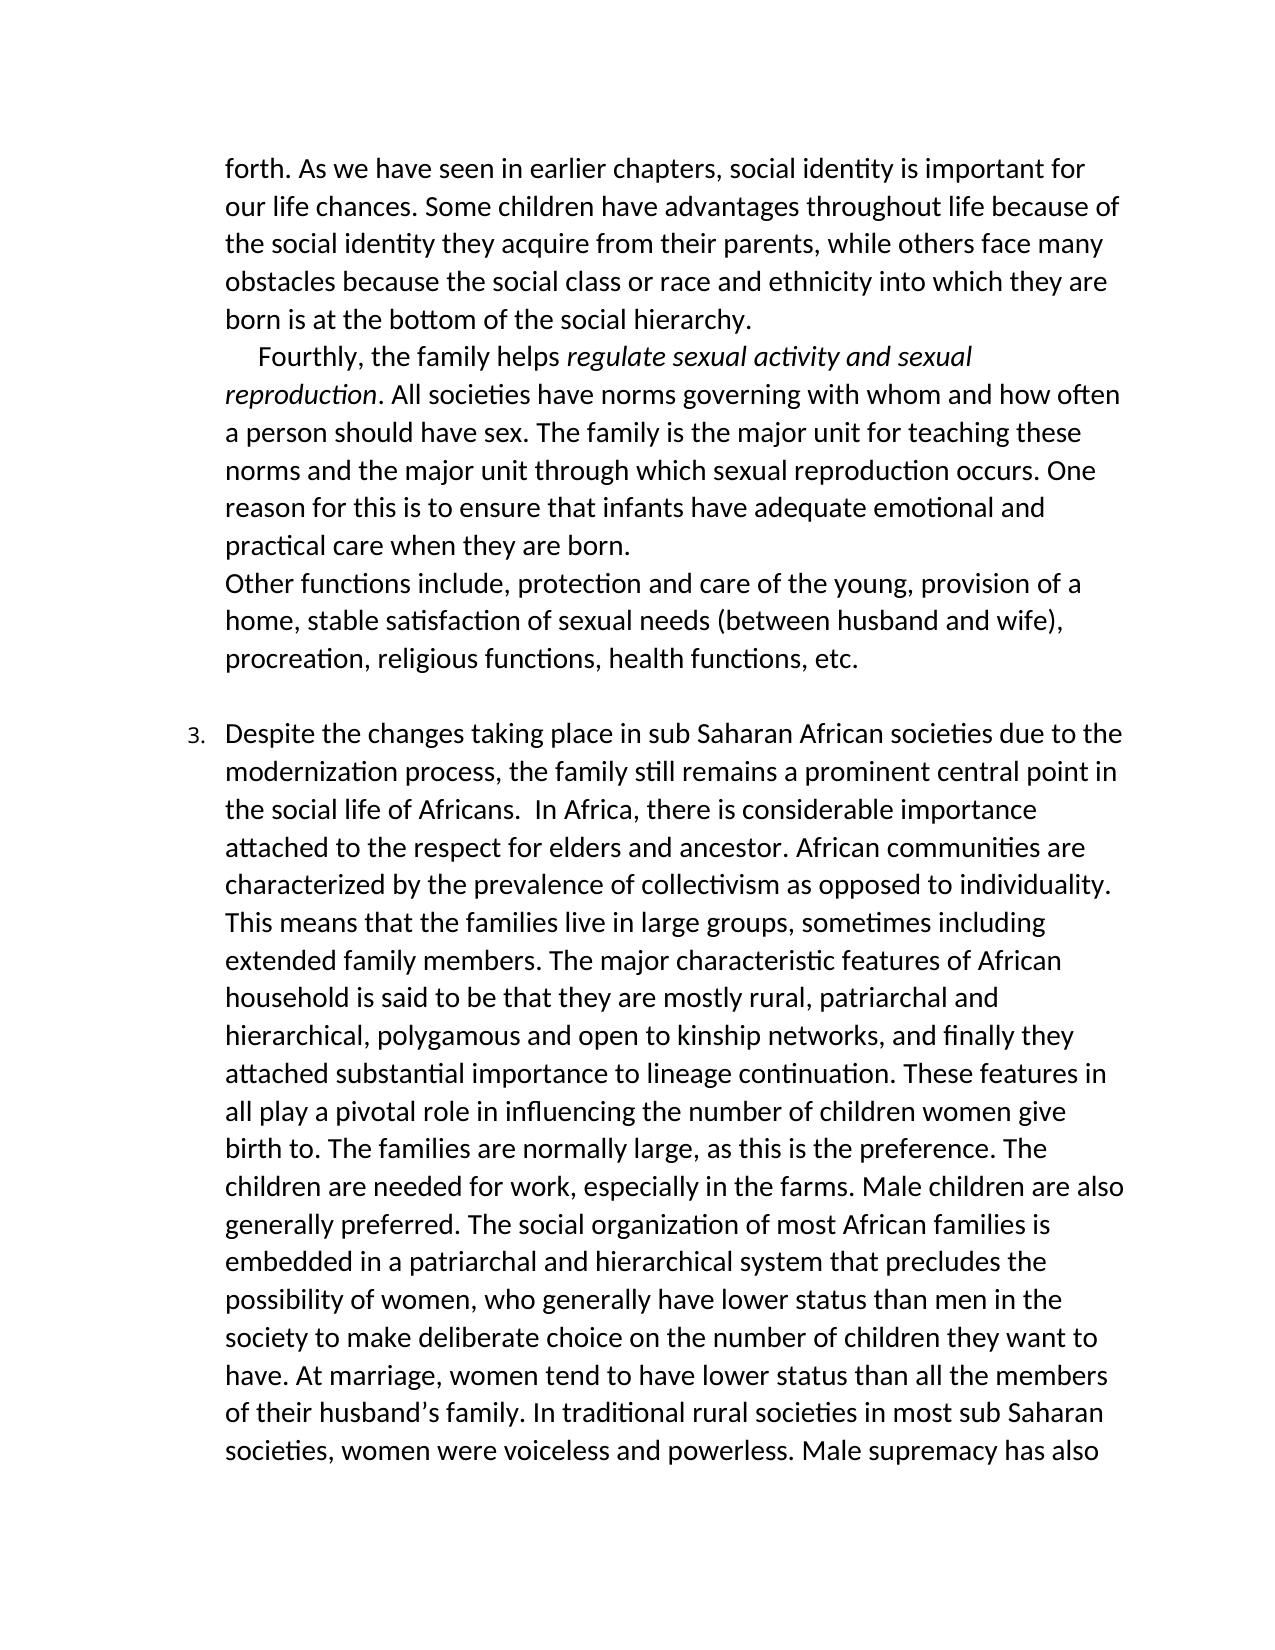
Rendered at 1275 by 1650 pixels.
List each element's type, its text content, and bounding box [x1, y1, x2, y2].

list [225, 150, 1125, 336]
list Fourthly, the family helps regulate sexual activity and sexual reproduction. All societies have norms governing with whom and how often a person should have sex. The family is the major unit for teaching these norms and the major unit through which sexual reproduction occurs. One reason for this is to ensure that infants have adequate emotional and practical care when they are born. [225, 338, 1125, 563]
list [187, 716, 1125, 1468]
list Other functions include, protection and care of the young, provision of a home, stable satisfaction of sexual needs (between husband and wife), procreation, religious functions, health functions, etc. [225, 565, 1125, 676]
